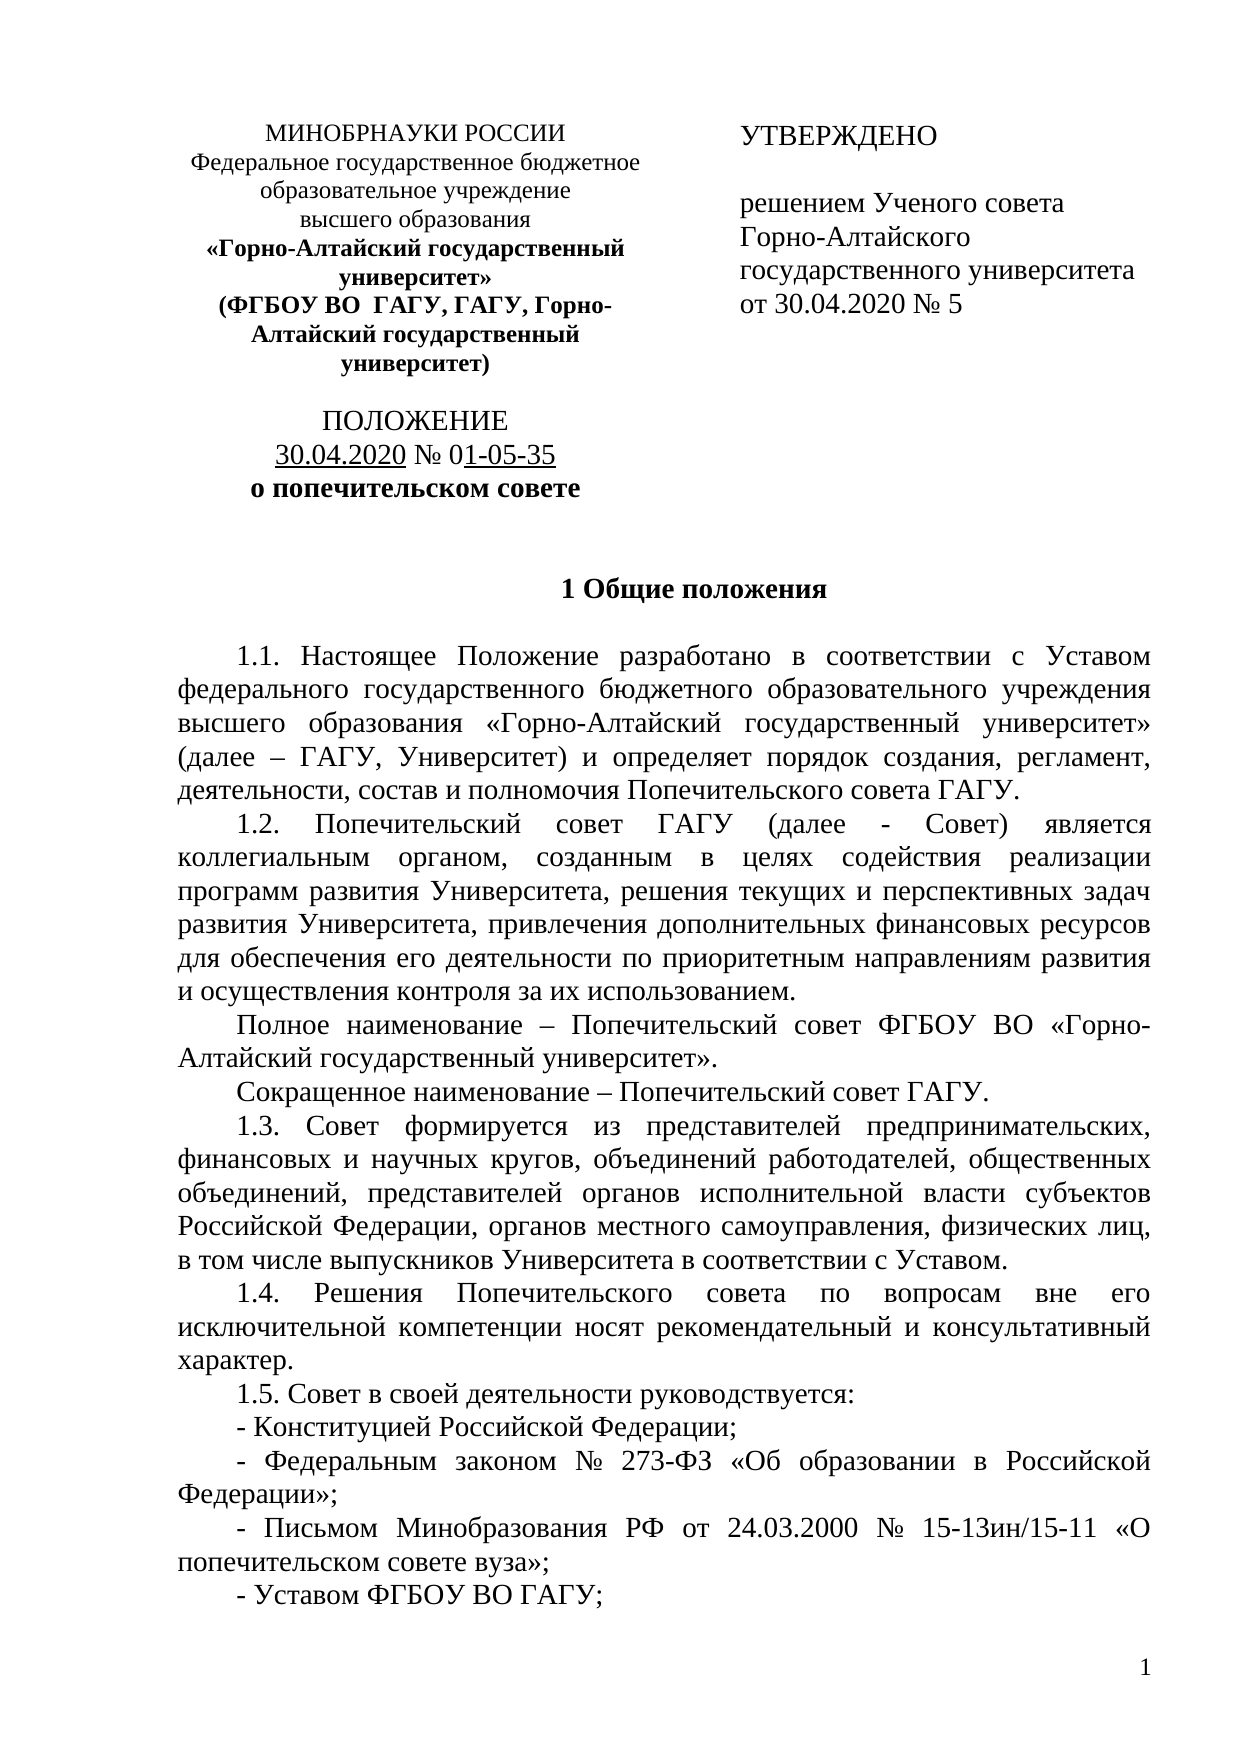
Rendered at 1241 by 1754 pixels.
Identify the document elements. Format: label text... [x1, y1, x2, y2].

text - Письмом Минобразования РФ от 24.03.2000 № 15-13ин/15-11 «О попечительском совете вуза»; [177, 1510, 1152, 1577]
text 1.1. Настоящее Положение разработано в соответствии с Уставом федерального государственного бюджетного образовательного учреждения высшего образования «Горно-Алтайский государственный университет» (далее – ГАГУ, Университет) и определяет порядок создания, регламент, деятельности, состав и полномочия Попечительского совета ГАГУ. [177, 638, 1152, 806]
text 1.4. Решения Попечительского совета по вопросам вне его исключительной компетенции носят рекомендательный и консультативный характер. [177, 1275, 1152, 1376]
text - Уставом ФГБОУ ВО ГАГУ; [177, 1577, 1152, 1611]
text - Федеральным законом № 273-ФЗ «Об образовании в Российской Федерации»; [177, 1443, 1152, 1510]
text 1.3. Совет формируется из представителей предпринимательских, финансовых и научных кругов, объединений работодателей, общественных объединений, представителей органов исполнительной власти субъектов Российской Федерации, органов местного самоуправления, физических лиц, в том числе выпускников Университета в соответствии с Уставом. [177, 1108, 1152, 1275]
text Полное наименование – Попечительский совет ФГБОУ ВО «Горно-Алтайский государственный университет». [177, 1007, 1152, 1074]
text Сокращенное наименование – Попечительский совет ГАГУ. [177, 1074, 1152, 1108]
text 1.5. Совет в своей деятельности руководствуется: [177, 1376, 1152, 1409]
table_header МИНОБРНАУКИ РОССИИ Федеральное государственное бюджетное образовательное учреждение высшего образования «Горно-Алтайский государственный университет» (ФГБОУ ВО ГАГУ, ГАГУ, Горно-Алтайский государственный университет) ПОЛОЖЕНИЕ 30.04.2020 № 01-05-35 о попечительском совете [166, 118, 664, 537]
text 1.2. Попечительский совет ГАГУ (далее - Совет) является коллегиальным органом, созданным в целях содействия реализации программ развития Университета, решения текущих и перспективных задач развития Университета, привлечения дополнительных финансовых ресурсов для обеспечения его деятельности по приоритетным направлениям развития и осуществления контроля за их использованием. [177, 806, 1152, 1007]
list Общие положения [177, 571, 1152, 604]
table_header УТВЕРЖДЕНО решением Ученого совета Горно-Алтайского государственного университета от 30.04.2020 № 5 [665, 118, 1155, 537]
text - Конституцией Российской Федерации; [177, 1409, 1152, 1443]
